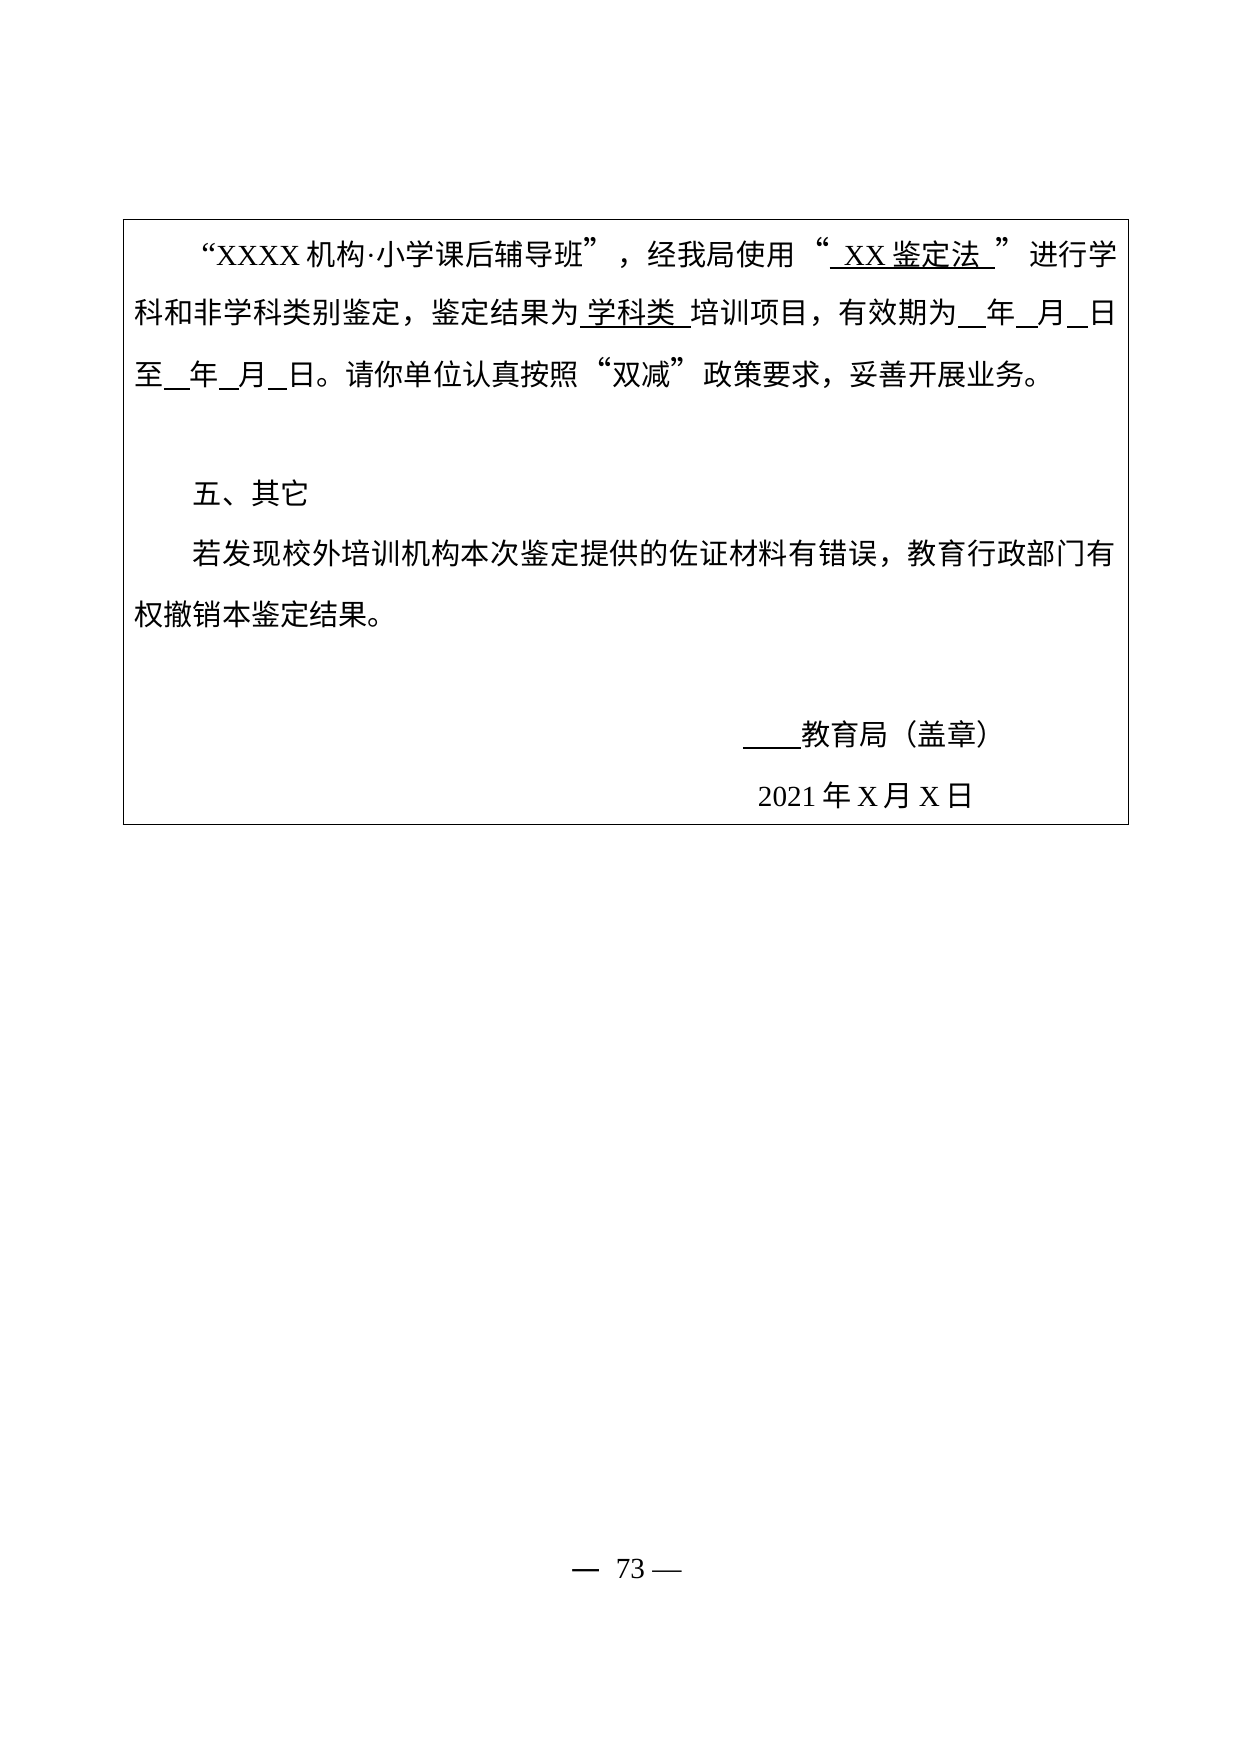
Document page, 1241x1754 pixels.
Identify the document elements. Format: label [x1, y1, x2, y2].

table_header [124, 220, 1128, 823]
